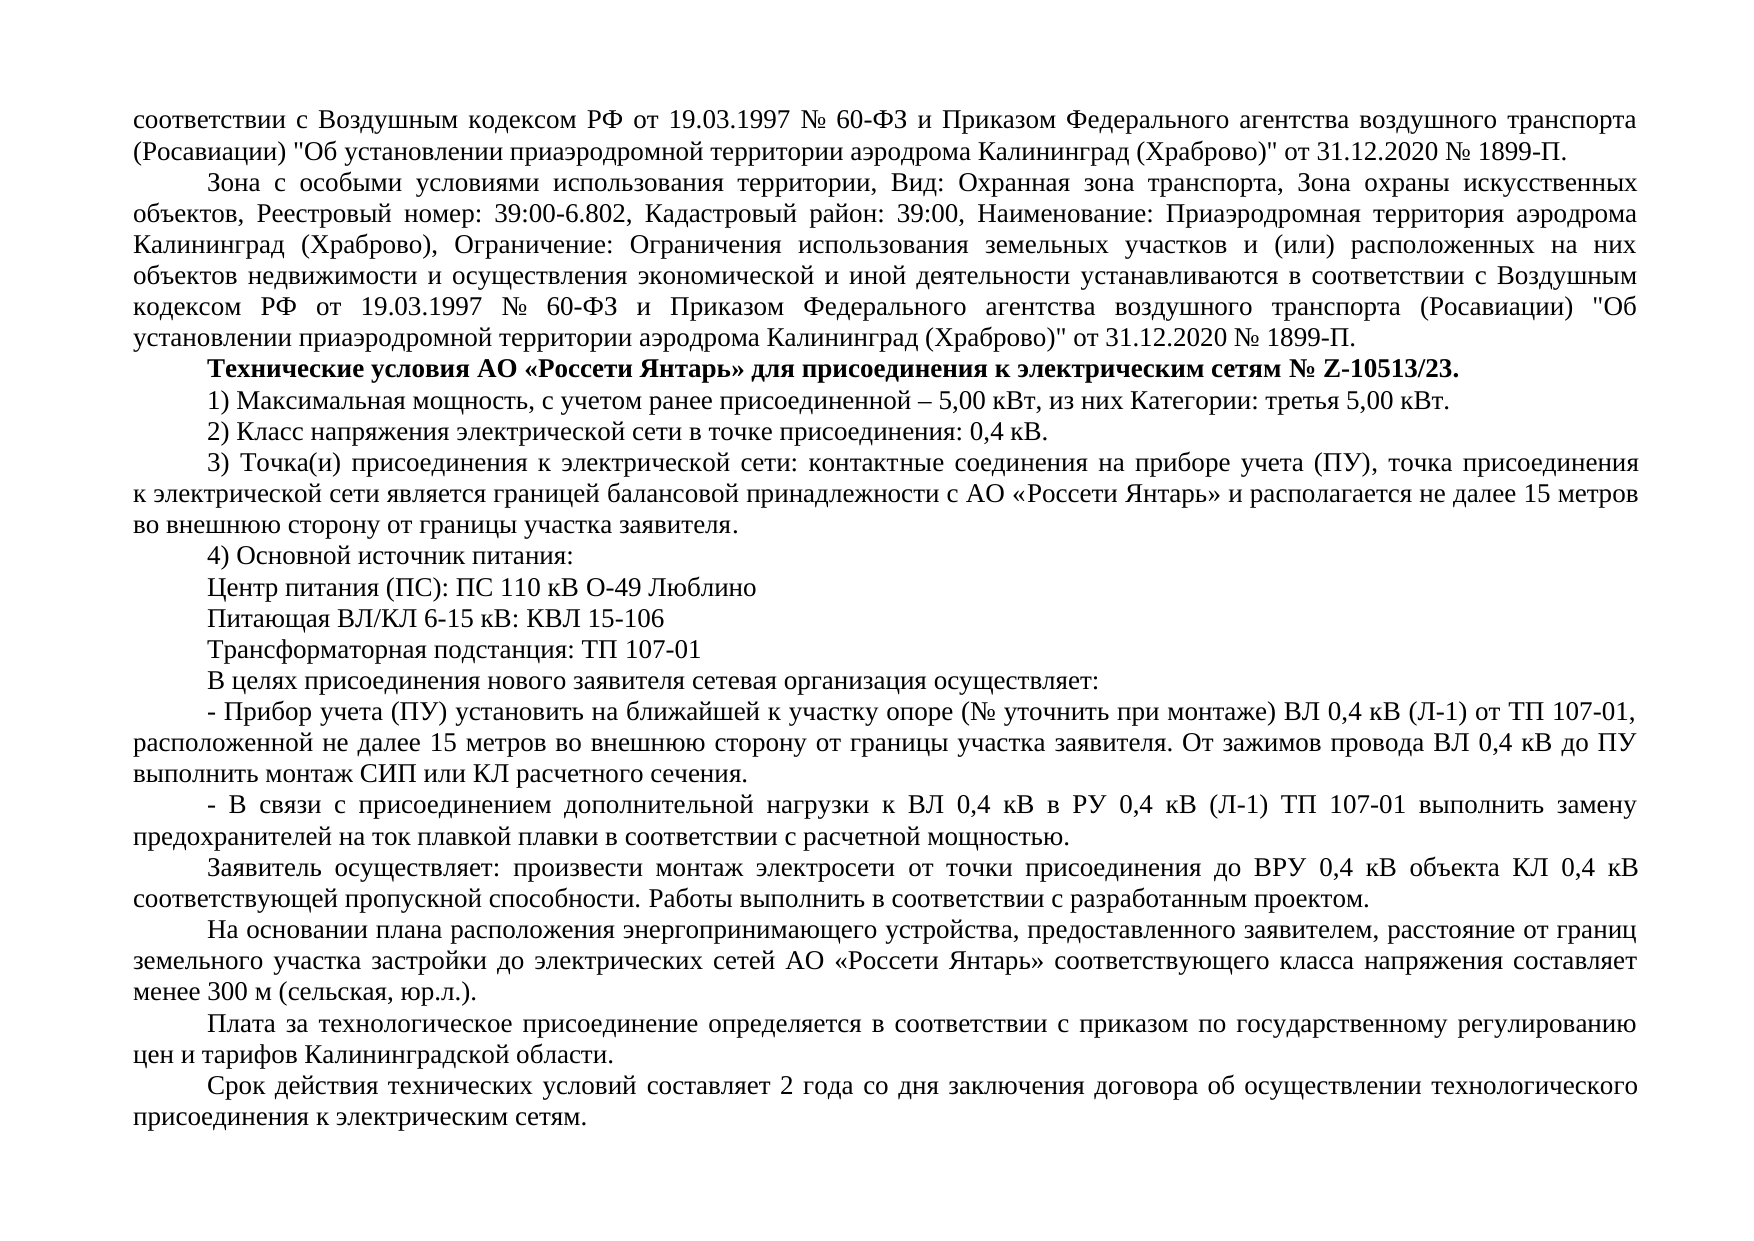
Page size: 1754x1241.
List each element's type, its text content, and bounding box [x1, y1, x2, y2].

text Технические условия АО «Россети Янтарь» для присоединения к электрическим сетям № Z-10513/23. [133, 353, 1639, 384]
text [133, 103, 1639, 166]
text Питающая ВЛ/КЛ 6-15 кВ: КВЛ 15-106 [133, 602, 1639, 633]
text Трансформаторная подстанция: ТП 107-01 [133, 633, 1639, 664]
text Зона с особыми условиями использования территории, Вид: Охранная зона транспорта, Зона охраны искусственных объектов, Реестровый номер: 39:00-6.802, Кадастровый район: 39:00, Наименование: Приаэродромная территория аэродрома Калининград (Храброво), Ограничение: Ограничения использования земельных участков и (или) расположенных на них объектов недвижимости и осуществления экономической и иной деятельности устанавливаются в соответствии с Воздушным кодексом РФ от 19.03.1997 № 60-ФЗ и Приказом Федерального агентства воздушного транспорта (Росавиации) "Об установлении приаэродромной территории аэродрома Калининград (Храброво)" от 31.12.2020 № 1899-П. [133, 166, 1639, 353]
text Центр питания (ПС): ПС 110 кВ О-49 Люблино [133, 571, 1639, 602]
text На основании плана расположения энергопринимающего устройства, предоставленного заявителем, расстояние от границ земельного участка застройки до электрических сетей АО «Россети Янтарь» соответствующего класса напряжения составляет менее 300 м (сельская, юр.л.). [133, 913, 1639, 1007]
text 3) Точка(и) присоединения к электрической сети: контактные соединения на приборе учета (ПУ), точка присоединения к электрической сети является границей балансовой принадлежности с АО «Россети Янтарь» и располагается не далее 15 метров во внешнюю сторону от границы участка заявителя. [133, 446, 1639, 539]
text - Прибор учета (ПУ) установить на ближайшей к участку опоре (№ уточнить при монтаже) ВЛ 0,4 кВ (Л-1) от ТП 107-01, расположенной не далее 15 метров во внешнюю сторону от границы участка заявителя. От зажимов провода ВЛ 0,4 кВ до ПУ выполнить монтаж СИП или КЛ расчетного сечения. [133, 695, 1639, 789]
text - В связи с присоединением дополнительной нагрузки к ВЛ 0,4 кВ в РУ 0,4 кВ (Л-1) ТП 107-01 выполнить замену предохранителей на ток плавкой плавки в соответствии с расчетной мощностью. [133, 789, 1639, 851]
text В целях присоединения нового заявителя сетевая организация осуществляет: [133, 664, 1639, 695]
text 1) Максимальная мощность, с учетом ранее присоединенной – 5,00 кВт, из них Категории: третья 5,00 кВт. [133, 384, 1639, 415]
text 4) Основной источник питания: [133, 539, 1639, 571]
text Срок действия технических условий составляет 2 года со дня заключения договора об осуществлении технологического присоединения к электрическим сетям. [133, 1069, 1639, 1131]
text Плата за технологическое присоединение определяется в соответствии с приказом по государственному регулированию цен и тарифов Калининградской области. [133, 1007, 1639, 1069]
text 2) Класс напряжения электрической сети в точке присоединения: 0,4 кВ. [133, 415, 1639, 446]
text Заявитель осуществляет: произвести монтаж электросети от точки присоединения до ВРУ 0,4 кВ объекта КЛ 0,4 кВ соответствующей пропускной способности. Работы выполнить в соответствии с разработанным проектом. [133, 851, 1639, 913]
